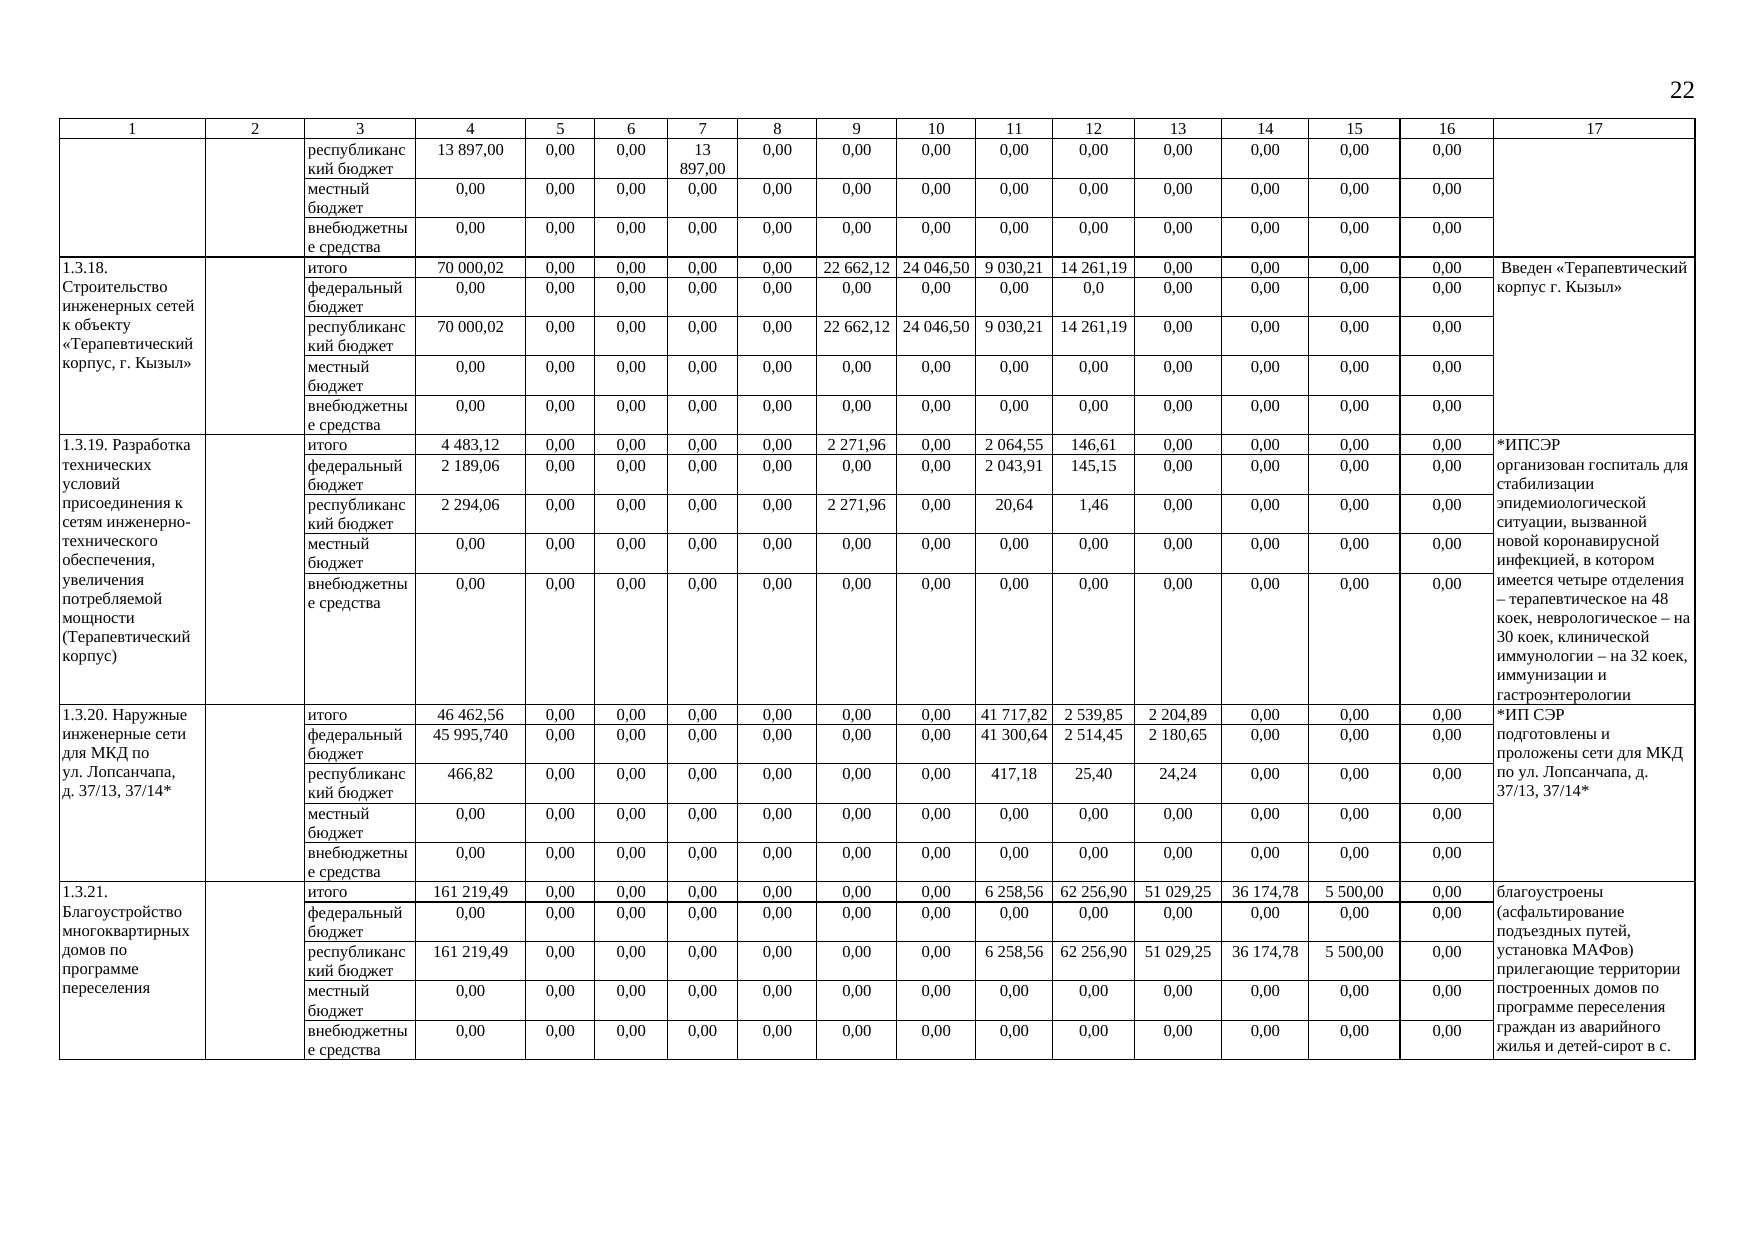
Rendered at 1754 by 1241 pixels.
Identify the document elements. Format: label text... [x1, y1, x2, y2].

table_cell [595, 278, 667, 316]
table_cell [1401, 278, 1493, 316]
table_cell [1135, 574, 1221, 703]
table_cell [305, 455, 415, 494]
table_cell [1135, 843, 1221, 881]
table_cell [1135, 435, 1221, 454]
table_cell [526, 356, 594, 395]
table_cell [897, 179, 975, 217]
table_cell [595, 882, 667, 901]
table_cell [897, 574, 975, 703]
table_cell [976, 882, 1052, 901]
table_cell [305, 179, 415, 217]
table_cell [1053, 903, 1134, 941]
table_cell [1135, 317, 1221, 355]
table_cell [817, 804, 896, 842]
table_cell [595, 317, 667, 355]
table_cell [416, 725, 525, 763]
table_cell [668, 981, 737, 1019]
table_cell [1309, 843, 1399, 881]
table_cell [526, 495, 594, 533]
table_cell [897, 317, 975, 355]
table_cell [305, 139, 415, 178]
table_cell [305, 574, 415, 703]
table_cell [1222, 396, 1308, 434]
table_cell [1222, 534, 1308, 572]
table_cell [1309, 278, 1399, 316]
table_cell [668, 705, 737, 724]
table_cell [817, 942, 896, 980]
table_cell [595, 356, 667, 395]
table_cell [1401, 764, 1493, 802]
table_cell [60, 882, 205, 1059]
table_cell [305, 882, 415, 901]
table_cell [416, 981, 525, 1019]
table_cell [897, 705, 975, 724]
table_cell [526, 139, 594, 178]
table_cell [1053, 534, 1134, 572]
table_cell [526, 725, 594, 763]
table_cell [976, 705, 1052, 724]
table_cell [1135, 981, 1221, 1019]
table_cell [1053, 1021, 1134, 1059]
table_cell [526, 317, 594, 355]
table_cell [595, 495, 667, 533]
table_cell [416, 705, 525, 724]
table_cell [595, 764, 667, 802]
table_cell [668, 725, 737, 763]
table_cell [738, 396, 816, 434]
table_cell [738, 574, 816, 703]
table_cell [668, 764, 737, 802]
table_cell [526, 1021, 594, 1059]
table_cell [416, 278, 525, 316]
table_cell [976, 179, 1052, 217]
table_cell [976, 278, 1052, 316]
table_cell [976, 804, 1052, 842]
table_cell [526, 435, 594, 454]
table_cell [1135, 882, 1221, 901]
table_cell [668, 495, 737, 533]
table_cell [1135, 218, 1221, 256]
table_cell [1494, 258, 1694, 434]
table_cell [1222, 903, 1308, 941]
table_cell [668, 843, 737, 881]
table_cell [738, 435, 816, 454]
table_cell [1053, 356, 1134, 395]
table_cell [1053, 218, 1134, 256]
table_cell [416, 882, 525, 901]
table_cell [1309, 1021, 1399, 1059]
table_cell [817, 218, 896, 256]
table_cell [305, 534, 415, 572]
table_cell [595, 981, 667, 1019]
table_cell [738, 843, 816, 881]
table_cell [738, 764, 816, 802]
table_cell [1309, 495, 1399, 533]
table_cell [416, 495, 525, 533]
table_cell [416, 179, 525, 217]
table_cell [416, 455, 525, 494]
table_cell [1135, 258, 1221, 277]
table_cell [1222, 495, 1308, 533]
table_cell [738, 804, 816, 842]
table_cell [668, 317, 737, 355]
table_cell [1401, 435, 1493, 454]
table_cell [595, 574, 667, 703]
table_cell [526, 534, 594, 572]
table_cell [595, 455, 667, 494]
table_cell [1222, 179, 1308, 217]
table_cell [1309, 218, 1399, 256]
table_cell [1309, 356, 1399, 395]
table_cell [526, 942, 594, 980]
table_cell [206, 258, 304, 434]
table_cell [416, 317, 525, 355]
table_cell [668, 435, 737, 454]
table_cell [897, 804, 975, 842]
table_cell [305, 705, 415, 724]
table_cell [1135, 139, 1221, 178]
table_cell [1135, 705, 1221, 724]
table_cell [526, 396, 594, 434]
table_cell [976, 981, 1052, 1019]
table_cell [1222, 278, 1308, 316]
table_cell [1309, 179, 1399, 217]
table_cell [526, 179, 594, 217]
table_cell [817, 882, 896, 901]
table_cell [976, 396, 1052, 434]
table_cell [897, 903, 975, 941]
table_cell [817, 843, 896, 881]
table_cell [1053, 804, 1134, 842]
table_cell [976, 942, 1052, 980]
table_header 14 [1222, 119, 1308, 138]
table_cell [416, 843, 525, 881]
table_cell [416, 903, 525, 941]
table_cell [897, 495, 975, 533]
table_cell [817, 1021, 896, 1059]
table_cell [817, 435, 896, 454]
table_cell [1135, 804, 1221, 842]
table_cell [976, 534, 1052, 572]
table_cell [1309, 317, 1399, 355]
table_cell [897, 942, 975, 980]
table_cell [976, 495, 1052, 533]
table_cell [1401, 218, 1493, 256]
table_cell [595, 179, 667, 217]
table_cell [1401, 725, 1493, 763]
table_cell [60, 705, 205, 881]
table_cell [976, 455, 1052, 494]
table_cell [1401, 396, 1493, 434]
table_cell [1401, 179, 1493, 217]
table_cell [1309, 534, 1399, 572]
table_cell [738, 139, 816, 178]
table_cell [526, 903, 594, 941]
table_header 17 [1494, 119, 1694, 138]
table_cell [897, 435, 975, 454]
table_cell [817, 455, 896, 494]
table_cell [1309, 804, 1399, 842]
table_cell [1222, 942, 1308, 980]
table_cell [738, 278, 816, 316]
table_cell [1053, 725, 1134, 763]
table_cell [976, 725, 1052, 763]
table_header 13 [1135, 119, 1221, 138]
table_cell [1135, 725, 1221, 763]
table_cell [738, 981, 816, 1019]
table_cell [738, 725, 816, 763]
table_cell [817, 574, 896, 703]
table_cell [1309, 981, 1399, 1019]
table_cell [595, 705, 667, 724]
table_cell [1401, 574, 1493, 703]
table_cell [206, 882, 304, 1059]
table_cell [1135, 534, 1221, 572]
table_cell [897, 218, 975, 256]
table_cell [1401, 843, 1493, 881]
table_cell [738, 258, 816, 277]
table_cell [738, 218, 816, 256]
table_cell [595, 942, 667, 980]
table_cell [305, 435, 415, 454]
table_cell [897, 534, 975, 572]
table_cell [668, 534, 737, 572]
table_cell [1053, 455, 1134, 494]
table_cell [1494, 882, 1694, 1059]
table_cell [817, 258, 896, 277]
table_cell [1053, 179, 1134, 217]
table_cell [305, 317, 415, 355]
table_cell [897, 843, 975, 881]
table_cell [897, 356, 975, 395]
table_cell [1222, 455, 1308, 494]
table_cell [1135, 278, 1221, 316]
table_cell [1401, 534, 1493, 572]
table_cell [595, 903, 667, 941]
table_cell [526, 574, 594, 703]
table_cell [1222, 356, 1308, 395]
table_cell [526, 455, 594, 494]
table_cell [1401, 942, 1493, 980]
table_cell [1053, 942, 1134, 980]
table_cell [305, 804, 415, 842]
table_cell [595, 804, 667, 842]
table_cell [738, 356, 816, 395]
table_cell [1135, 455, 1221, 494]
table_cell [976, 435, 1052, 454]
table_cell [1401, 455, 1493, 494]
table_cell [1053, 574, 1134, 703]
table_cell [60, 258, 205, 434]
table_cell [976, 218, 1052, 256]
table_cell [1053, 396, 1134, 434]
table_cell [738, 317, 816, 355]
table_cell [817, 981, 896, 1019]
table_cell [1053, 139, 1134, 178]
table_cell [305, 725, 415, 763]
table_header 6 [595, 119, 667, 138]
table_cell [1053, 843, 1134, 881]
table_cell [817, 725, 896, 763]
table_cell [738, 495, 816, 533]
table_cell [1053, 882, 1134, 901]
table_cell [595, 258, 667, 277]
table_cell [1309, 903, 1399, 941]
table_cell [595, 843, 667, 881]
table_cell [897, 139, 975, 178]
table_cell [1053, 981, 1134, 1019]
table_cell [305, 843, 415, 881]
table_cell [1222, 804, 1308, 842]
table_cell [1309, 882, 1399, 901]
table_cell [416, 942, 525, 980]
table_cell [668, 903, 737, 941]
table_header 7 [668, 119, 737, 138]
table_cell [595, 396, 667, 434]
table_header 11 [976, 119, 1052, 138]
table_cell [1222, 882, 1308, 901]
table_header 8 [738, 119, 816, 138]
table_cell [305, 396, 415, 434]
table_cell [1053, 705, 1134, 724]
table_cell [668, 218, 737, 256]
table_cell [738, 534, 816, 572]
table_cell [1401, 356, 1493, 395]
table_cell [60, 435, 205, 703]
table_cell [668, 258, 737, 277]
table_header 15 [1309, 119, 1399, 138]
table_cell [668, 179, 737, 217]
table_header 12 [1053, 119, 1134, 138]
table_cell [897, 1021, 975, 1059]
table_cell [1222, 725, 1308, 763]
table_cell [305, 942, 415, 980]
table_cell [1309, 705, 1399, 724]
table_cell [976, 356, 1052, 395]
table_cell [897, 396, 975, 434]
table_header 10 [897, 119, 975, 138]
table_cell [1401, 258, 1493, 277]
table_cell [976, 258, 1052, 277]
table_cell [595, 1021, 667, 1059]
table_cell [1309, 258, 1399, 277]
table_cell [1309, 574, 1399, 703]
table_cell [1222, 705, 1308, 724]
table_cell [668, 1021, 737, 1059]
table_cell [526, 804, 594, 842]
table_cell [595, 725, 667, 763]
table_header 16 [1401, 119, 1493, 138]
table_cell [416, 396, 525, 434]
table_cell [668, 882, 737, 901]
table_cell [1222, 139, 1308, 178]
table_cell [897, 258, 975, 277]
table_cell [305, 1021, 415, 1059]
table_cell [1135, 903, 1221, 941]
table_header 9 [817, 119, 896, 138]
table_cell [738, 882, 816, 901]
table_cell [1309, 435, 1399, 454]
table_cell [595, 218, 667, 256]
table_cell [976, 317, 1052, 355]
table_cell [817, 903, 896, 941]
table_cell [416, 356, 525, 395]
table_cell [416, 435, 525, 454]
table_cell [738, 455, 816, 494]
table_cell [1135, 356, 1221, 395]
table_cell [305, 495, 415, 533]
table_header 2 [206, 119, 304, 138]
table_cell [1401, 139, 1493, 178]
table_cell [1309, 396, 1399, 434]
table_header 5 [526, 119, 594, 138]
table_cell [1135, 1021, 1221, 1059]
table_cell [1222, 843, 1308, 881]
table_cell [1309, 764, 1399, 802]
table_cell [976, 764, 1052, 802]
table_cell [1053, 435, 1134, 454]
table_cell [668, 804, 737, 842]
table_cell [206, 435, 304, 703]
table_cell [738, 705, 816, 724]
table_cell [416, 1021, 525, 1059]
table_header 1 [60, 119, 205, 138]
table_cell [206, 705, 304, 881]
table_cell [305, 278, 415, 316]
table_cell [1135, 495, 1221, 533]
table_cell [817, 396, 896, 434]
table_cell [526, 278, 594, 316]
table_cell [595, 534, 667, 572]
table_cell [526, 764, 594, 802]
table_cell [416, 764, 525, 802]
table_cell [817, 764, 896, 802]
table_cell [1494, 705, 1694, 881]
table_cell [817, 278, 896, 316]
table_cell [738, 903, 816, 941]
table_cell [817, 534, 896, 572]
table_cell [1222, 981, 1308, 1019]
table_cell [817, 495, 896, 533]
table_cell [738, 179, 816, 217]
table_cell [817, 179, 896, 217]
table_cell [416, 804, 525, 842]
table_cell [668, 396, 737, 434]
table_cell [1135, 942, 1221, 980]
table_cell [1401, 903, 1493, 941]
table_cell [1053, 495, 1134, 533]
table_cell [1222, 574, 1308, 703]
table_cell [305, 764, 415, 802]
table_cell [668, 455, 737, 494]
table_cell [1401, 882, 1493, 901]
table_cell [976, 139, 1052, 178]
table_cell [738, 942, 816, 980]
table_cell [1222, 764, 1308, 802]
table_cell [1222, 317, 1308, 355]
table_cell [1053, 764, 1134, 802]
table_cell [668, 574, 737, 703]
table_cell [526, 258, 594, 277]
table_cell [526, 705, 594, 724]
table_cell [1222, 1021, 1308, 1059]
table_header 3 [305, 119, 415, 138]
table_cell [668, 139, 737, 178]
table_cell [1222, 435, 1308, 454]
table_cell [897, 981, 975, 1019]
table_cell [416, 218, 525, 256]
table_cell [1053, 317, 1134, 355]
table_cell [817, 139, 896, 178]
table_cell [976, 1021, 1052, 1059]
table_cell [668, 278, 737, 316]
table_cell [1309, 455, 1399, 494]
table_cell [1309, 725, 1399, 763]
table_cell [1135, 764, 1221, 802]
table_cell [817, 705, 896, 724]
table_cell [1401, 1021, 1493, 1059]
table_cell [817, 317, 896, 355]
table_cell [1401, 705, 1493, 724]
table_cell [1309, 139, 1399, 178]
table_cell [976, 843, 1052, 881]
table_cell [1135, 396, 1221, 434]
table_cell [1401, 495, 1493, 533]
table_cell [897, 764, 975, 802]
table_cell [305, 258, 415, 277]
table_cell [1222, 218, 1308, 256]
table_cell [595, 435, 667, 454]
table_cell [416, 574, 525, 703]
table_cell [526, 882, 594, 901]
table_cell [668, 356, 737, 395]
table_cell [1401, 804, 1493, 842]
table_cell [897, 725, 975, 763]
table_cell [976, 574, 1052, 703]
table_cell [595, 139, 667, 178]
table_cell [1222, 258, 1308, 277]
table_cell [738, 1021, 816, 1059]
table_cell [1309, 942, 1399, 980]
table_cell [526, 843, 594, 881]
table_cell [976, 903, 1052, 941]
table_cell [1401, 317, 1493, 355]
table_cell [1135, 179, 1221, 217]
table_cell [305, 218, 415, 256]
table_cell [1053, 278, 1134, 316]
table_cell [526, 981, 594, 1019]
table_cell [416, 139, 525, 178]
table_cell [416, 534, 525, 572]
table_header 4 [416, 119, 525, 138]
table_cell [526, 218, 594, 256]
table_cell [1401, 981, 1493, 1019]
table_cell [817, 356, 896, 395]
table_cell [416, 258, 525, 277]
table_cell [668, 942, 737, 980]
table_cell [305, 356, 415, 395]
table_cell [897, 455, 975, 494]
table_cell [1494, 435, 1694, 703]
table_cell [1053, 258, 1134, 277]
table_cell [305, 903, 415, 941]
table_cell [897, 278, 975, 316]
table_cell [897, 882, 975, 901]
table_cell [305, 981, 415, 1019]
